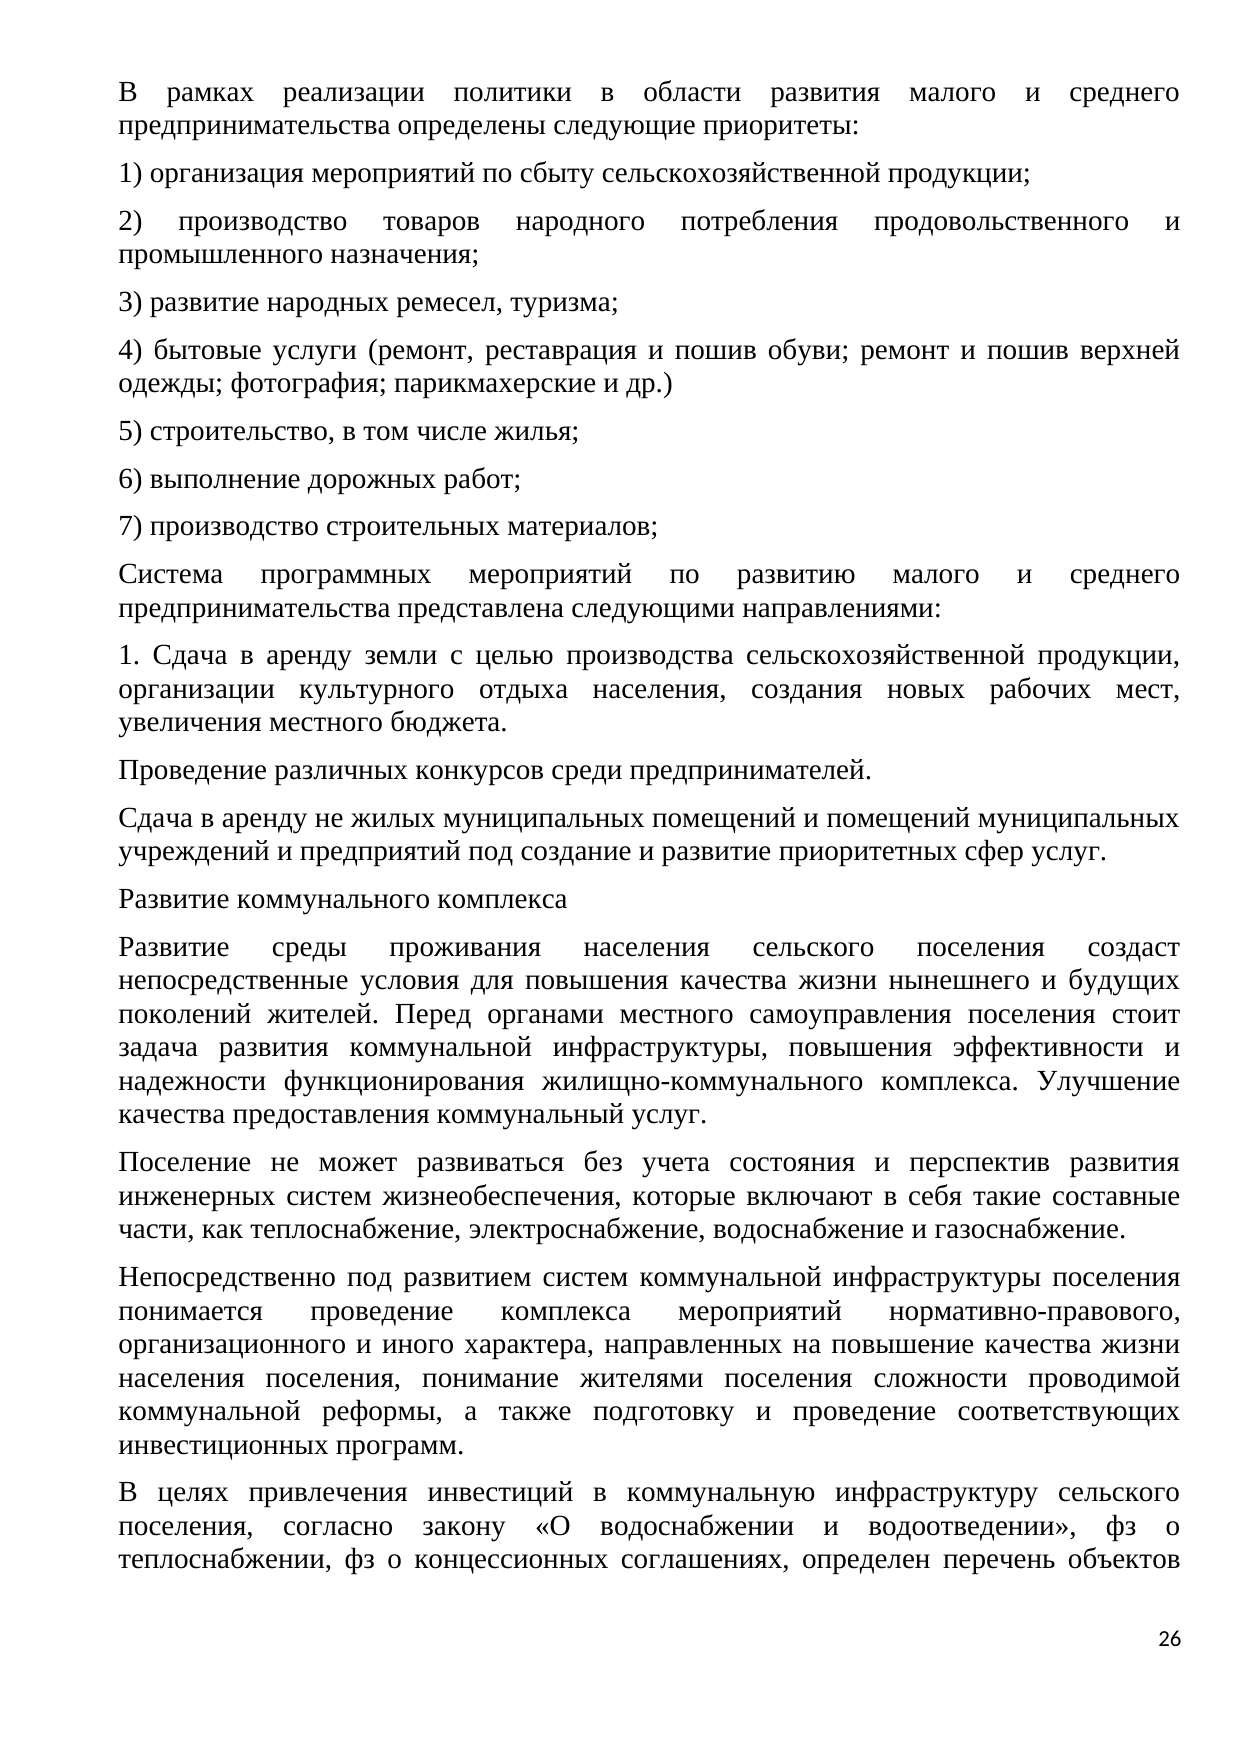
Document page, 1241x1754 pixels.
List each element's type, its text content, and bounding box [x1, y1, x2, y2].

text 7) производство строительных материалов; [118, 508, 1181, 542]
text Сдача в аренду не жилых муниципальных помещений и помещений муниципальных учреждений и предприятий под создание и развитие приоритетных сфер услуг. [118, 800, 1181, 867]
text Система программных мероприятий по развитию малого и среднего предпринимательства представлена следующими направлениями: [118, 556, 1181, 623]
text Непосредственно под развитием систем коммунальной инфраструктуры поселения понимается проведение комплекса мероприятий нормативно-правового, организационного и иного характера, направленных на повышение качества жизни населения поселения, понимание жителями поселения сложности проводимой коммунальной реформы, а также подготовку и проведение соответствующих инвестиционных программ. [118, 1259, 1181, 1460]
text Развитие среды проживания населения сельского поселения создаст непосредственные условия для повышения качества жизни нынешнего и будущих поколений жителей. Перед органами местного самоуправления поселения стоит задача развития коммунальной инфраструктуры, повышения эффективности и надежности функционирования жилищно-коммунального комплекса. Улучшение качества предоставления коммунальный услуг. [118, 929, 1181, 1130]
text 4) бытовые услуги (ремонт, реставрация и пошив обуви; ремонт и пошив верхней одежды; фотография; парикмахерские и др.) [118, 332, 1181, 399]
text 6) выполнение дорожных работ; [118, 461, 1181, 494]
text 1. Сдача в аренду земли с целью производства сельскохозяйственной продукции, организации культурного отдыха населения, создания новых рабочих мест, увеличения местного бюджета. [118, 637, 1181, 738]
text Проведение различных конкурсов среди предпринимателей. [118, 752, 1181, 786]
text В рамках реализации политики в области развития малого и среднего предпринимательства определены следующие приоритеты: [118, 74, 1181, 141]
text 2) производство товаров народного потребления продовольственного и промышленного назначения; [118, 203, 1181, 270]
text 3) развитие народных ремесел, туризма; [118, 284, 1181, 318]
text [118, 1474, 1181, 1575]
text 5) строительство, в том числе жилья; [118, 413, 1181, 447]
text Развитие коммунального комплекса [118, 881, 1181, 915]
text 1) организация мероприятий по сбыту сельскохозяйственной продукции; [118, 155, 1181, 189]
text Поселение не может развиваться без учета состояния и перспектив развития инженерных систем жизнеобеспечения, которые включают в себя такие составные части, как теплоснабжение, электроснабжение, водоснабжение и газоснабжение. [118, 1144, 1181, 1245]
